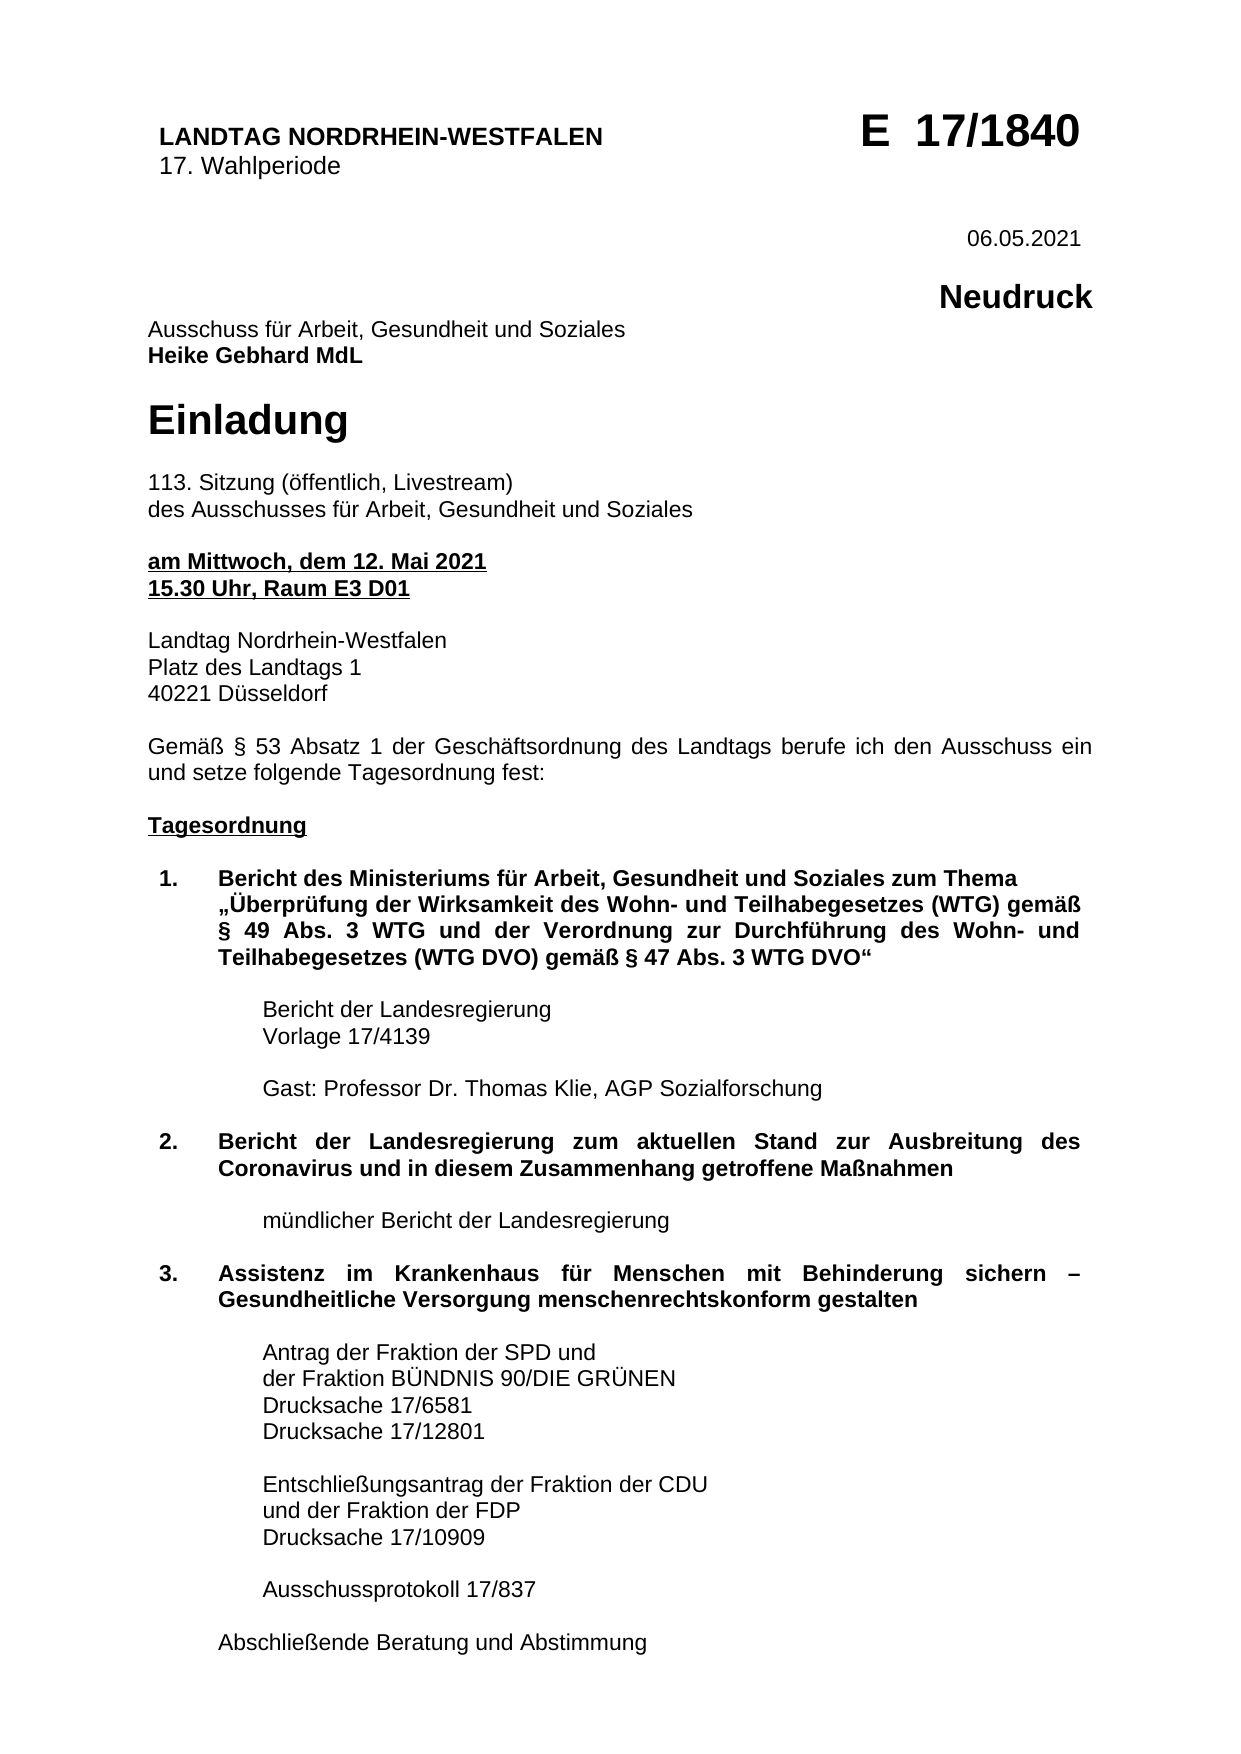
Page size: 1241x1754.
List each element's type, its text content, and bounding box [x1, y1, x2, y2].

text Neudruck [148, 277, 1093, 316]
text 113. Sitzung (öffentlich, Livestream) [148, 469, 1093, 496]
table_cell 3. [148, 1260, 207, 1682]
text Einladung [148, 395, 1093, 443]
table_header 1. [148, 865, 207, 1128]
table_cell 2. [148, 1128, 207, 1260]
text Tagesordnung [148, 812, 1093, 838]
text des Ausschusses für Arbeit, Gesundheit und Soziales [148, 496, 1093, 522]
text am Mittwoch, dem 12. Mai 2021 [148, 548, 1093, 575]
text Ausschuss für Arbeit, Gesundheit und Soziales [148, 316, 1093, 342]
text Heike Gebhard MdL [148, 342, 1093, 369]
text Gemäß § 53 Absatz 1 der Geschäftsordnung des Landtags berufe ich den Ausschuss ein und setze folgende Tagesordnung fest: [148, 733, 1093, 786]
table_header Bericht des Ministeriums für Arbeit, Gesundheit und Soziales zum Thema „Überprüfung der Wirksamkeit des Wohn- und Teilhabegesetzes (WTG) gemäß § 49 Abs. 3 WTG und der Verordnung zur Durchführung des Wohn- und Teilhabegesetzes (WTG DVO) gemäß § 47 Abs. 3 WTG DVO“ Bericht der Landesregierung Vorlage 17/4139 Gast: Professor Dr. Thomas Klie, AGP Sozialforschung [207, 865, 1093, 1128]
text Landtag Nordrhein-Westfalen [148, 627, 1093, 654]
table_cell Bericht der Landesregierung zum aktuellen Stand zur Ausbreitung des Coronavirus und in diesem Zusammenhang getroffene Maßnahmen mündlicher Bericht der Landesregierung [207, 1128, 1093, 1260]
text 15.30 Uhr, Raum E3 D01 [148, 575, 1093, 601]
table_cell Assistenz im Krankenhaus für Menschen mit Behinderung sichern – Gesundheitliche Versorgung menschenrechtskonform gestalten Antrag der Fraktion der SPD und der Fraktion BÜNDNIS 90/DIE GRÜNEN Drucksache 17/6581 Drucksache 17/12801 Entschließungsantrag der Fraktion der CDU und der Fraktion der FDP Drucksache 17/10909 Ausschussprotokoll 17/837 Abschließende Beratung und Abstimmung [207, 1260, 1093, 1682]
text Platz des Landtags 1 [148, 654, 1093, 680]
text 40221 Düsseldorf [148, 680, 1093, 706]
